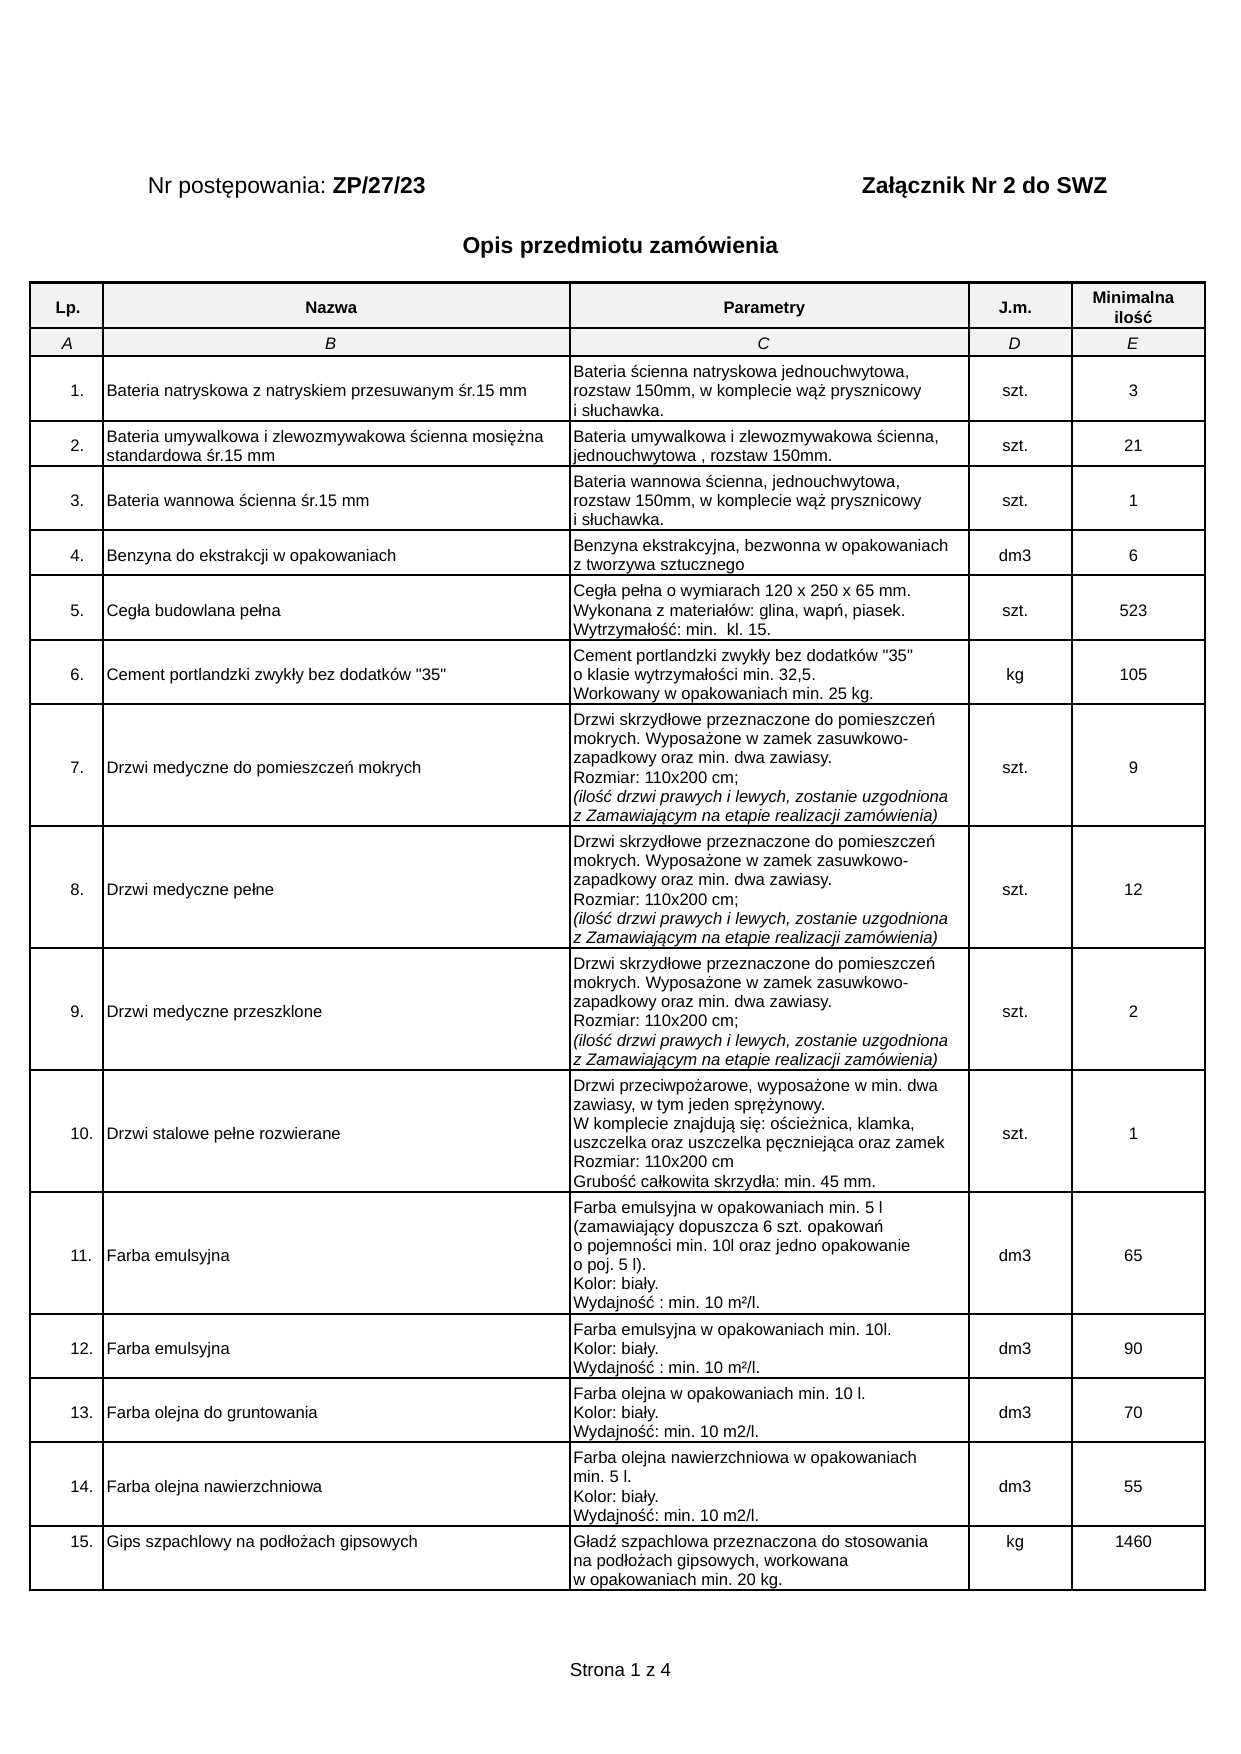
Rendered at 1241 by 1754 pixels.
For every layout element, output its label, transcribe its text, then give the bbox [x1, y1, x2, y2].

table_cell szt. [970, 576, 1071, 639]
table_cell dm3 [970, 1193, 1071, 1312]
table_cell 1 [1073, 1071, 1204, 1191]
table_cell 105 [1073, 641, 1204, 703]
table_cell Farba emulsyjna w opakowaniach min. 10l. Kolor: biały. Wydajność : min. 10 m²/l. [571, 1315, 968, 1377]
table_cell [31, 422, 102, 465]
table_cell Drzwi skrzydłowe przeznaczone do pomieszczeń mokrych. Wyposażone w zamek zasuwkowo-zapadkowy oraz min. dwa zawiasy. Rozmiar: 110x200 cm; (ilość drzwi prawych i lewych, zostanie uzgodniona z Zamawiającym na etapie realizacji zamówienia) [571, 705, 968, 825]
table_cell Drzwi skrzydłowe przeznaczone do pomieszczeń mokrych. Wyposażone w zamek zasuwkowo-zapadkowy oraz min. dwa zawiasy. Rozmiar: 110x200 cm; (ilość drzwi prawych i lewych, zostanie uzgodniona z Zamawiającym na etapie realizacji zamówienia) [571, 827, 968, 947]
table_cell [31, 1193, 102, 1312]
table_cell szt. [970, 949, 1071, 1069]
table_cell 55 [1073, 1443, 1204, 1525]
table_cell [571, 1527, 968, 1589]
table_header Parametry [571, 284, 968, 327]
table_cell dm3 [970, 1379, 1071, 1441]
table_cell Bateria natryskowa z natryskiem przesuwanym śr.15 mm [104, 357, 569, 419]
table_cell Gips szpachlowy na podłożach gipsowych [104, 1527, 569, 1589]
table_cell Cegła pełna o wymiarach 120 x 250 x 65 mm. Wykonana z materiałów: glina, wapń, piasek. Wytrzymałość: min. kl. 15. [571, 576, 968, 639]
table_cell kg [970, 1527, 1071, 1589]
table_cell [31, 827, 102, 947]
table_cell Cement portlandzki zwykły bez dodatków "35" [104, 641, 569, 703]
table_cell D [970, 329, 1071, 355]
table_cell [31, 1315, 102, 1377]
table_header Lp. [31, 284, 102, 327]
table_cell A [31, 329, 102, 355]
table_cell [31, 949, 102, 1069]
table_cell Benzyna ekstrakcyjna, bezwonna w opakowaniach z tworzywa sztucznego [571, 531, 968, 574]
table_cell Farba emulsyjna [104, 1193, 569, 1312]
table_cell [31, 1443, 102, 1525]
table_header J.m. [970, 284, 1071, 327]
table_cell 1460 [1073, 1527, 1204, 1589]
table_cell szt. [970, 827, 1071, 947]
table_cell Bateria wannowa ścienna, jednouchwytowa, rozstaw 150mm, w komplecie wąż prysznicowy i słuchawka. [571, 467, 968, 529]
table_cell 3 [1073, 357, 1204, 419]
table_header Nazwa [104, 284, 569, 327]
table_cell 90 [1073, 1315, 1204, 1377]
table_cell [31, 1071, 102, 1191]
table_cell dm3 [970, 1315, 1071, 1377]
table_cell 6 [1073, 531, 1204, 574]
table_cell Benzyna do ekstrakcji w opakowaniach [104, 531, 569, 574]
table_cell Drzwi stalowe pełne rozwierane [104, 1071, 569, 1191]
table_cell 70 [1073, 1379, 1204, 1441]
table_cell [31, 357, 102, 419]
text Opis przedmiotu zamówienia [148, 232, 1093, 258]
table_cell Bateria umywalkowa i zlewozmywakowa ścienna mosiężna standardowa śr.15 mm [104, 422, 569, 465]
table_cell Farba olejna nawierzchniowa w opakowaniach min. 5 l. Kolor: biały. Wydajność: min. 10 m2/l. [571, 1443, 968, 1525]
table_cell Farba emulsyjna [104, 1315, 569, 1377]
table_cell Cement portlandzki zwykły bez dodatków "35" o klasie wytrzymałości min. 32,5. Workowany w opakowaniach min. 25 kg. [571, 641, 968, 703]
table_cell Bateria wannowa ścienna śr.15 mm [104, 467, 569, 529]
table_cell 523 [1073, 576, 1204, 639]
table_cell Drzwi skrzydłowe przeznaczone do pomieszczeń mokrych. Wyposażone w zamek zasuwkowo-zapadkowy oraz min. dwa zawiasy. Rozmiar: 110x200 cm; (ilość drzwi prawych i lewych, zostanie uzgodniona z Zamawiającym na etapie realizacji zamówienia) [571, 949, 968, 1069]
table_cell 12 [1073, 827, 1204, 947]
table_cell Bateria umywalkowa i zlewozmywakowa ścienna, jednouchwytowa , rozstaw 150mm. [571, 422, 968, 465]
table_cell [31, 576, 102, 639]
table_cell Drzwi przeciwpożarowe, wyposażone w min. dwa zawiasy, w tym jeden sprężynowy. W komplecie znajdują się: ościeżnica, klamka, uszczelka oraz uszczelka pęczniejąca oraz zamek Rozmiar: 110x200 cm Grubość całkowita skrzydła: min. 45 mm. [571, 1071, 968, 1191]
table_cell Drzwi medyczne przeszklone [104, 949, 569, 1069]
text Nr postępowania: ZP/27/23 Załącznik Nr 2 do SWZ [148, 172, 1093, 198]
table_cell Farba emulsyjna w opakowaniach min. 5 l (zamawiający dopuszcza 6 szt. opakowań o pojemności min. 10l oraz jedno opakowanie o poj. 5 l). Kolor: biały. Wydajność : min. 10 m²/l. [571, 1193, 968, 1312]
table_cell 1 [1073, 467, 1204, 529]
table_cell Farba olejna w opakowaniach min. 10 l. Kolor: biały. Wydajność: min. 10 m2/l. [571, 1379, 968, 1441]
table_cell 21 [1073, 422, 1204, 465]
table_cell [31, 531, 102, 574]
table_cell dm3 [970, 531, 1071, 574]
table_cell Bateria ścienna natryskowa jednouchwytowa, rozstaw 150mm, w komplecie wąż prysznicowy i słuchawka. [571, 357, 968, 419]
table_cell dm3 [970, 1443, 1071, 1525]
table_cell [31, 1527, 102, 1589]
table_cell 65 [1073, 1193, 1204, 1312]
table_cell szt. [970, 705, 1071, 825]
table_cell Drzwi medyczne do pomieszczeń mokrych [104, 705, 569, 825]
table_cell 9 [1073, 705, 1204, 825]
table_cell Farba olejna do gruntowania [104, 1379, 569, 1441]
table_header Minimalna ilość [1073, 284, 1204, 327]
table_cell Farba olejna nawierzchniowa [104, 1443, 569, 1525]
table_cell [31, 705, 102, 825]
table_cell B [104, 329, 569, 355]
table_cell szt. [970, 357, 1071, 419]
table_cell szt. [970, 467, 1071, 529]
table_cell szt. [970, 1071, 1071, 1191]
table_cell C [571, 329, 968, 355]
table_cell [31, 1379, 102, 1441]
table_cell 2 [1073, 949, 1204, 1069]
table_cell Drzwi medyczne pełne [104, 827, 569, 947]
table_cell szt. [970, 422, 1071, 465]
table_cell kg [970, 641, 1071, 703]
table_cell E [1073, 329, 1204, 355]
table_cell [31, 641, 102, 703]
table_cell [31, 467, 102, 529]
table_cell Cegła budowlana pełna [104, 576, 569, 639]
